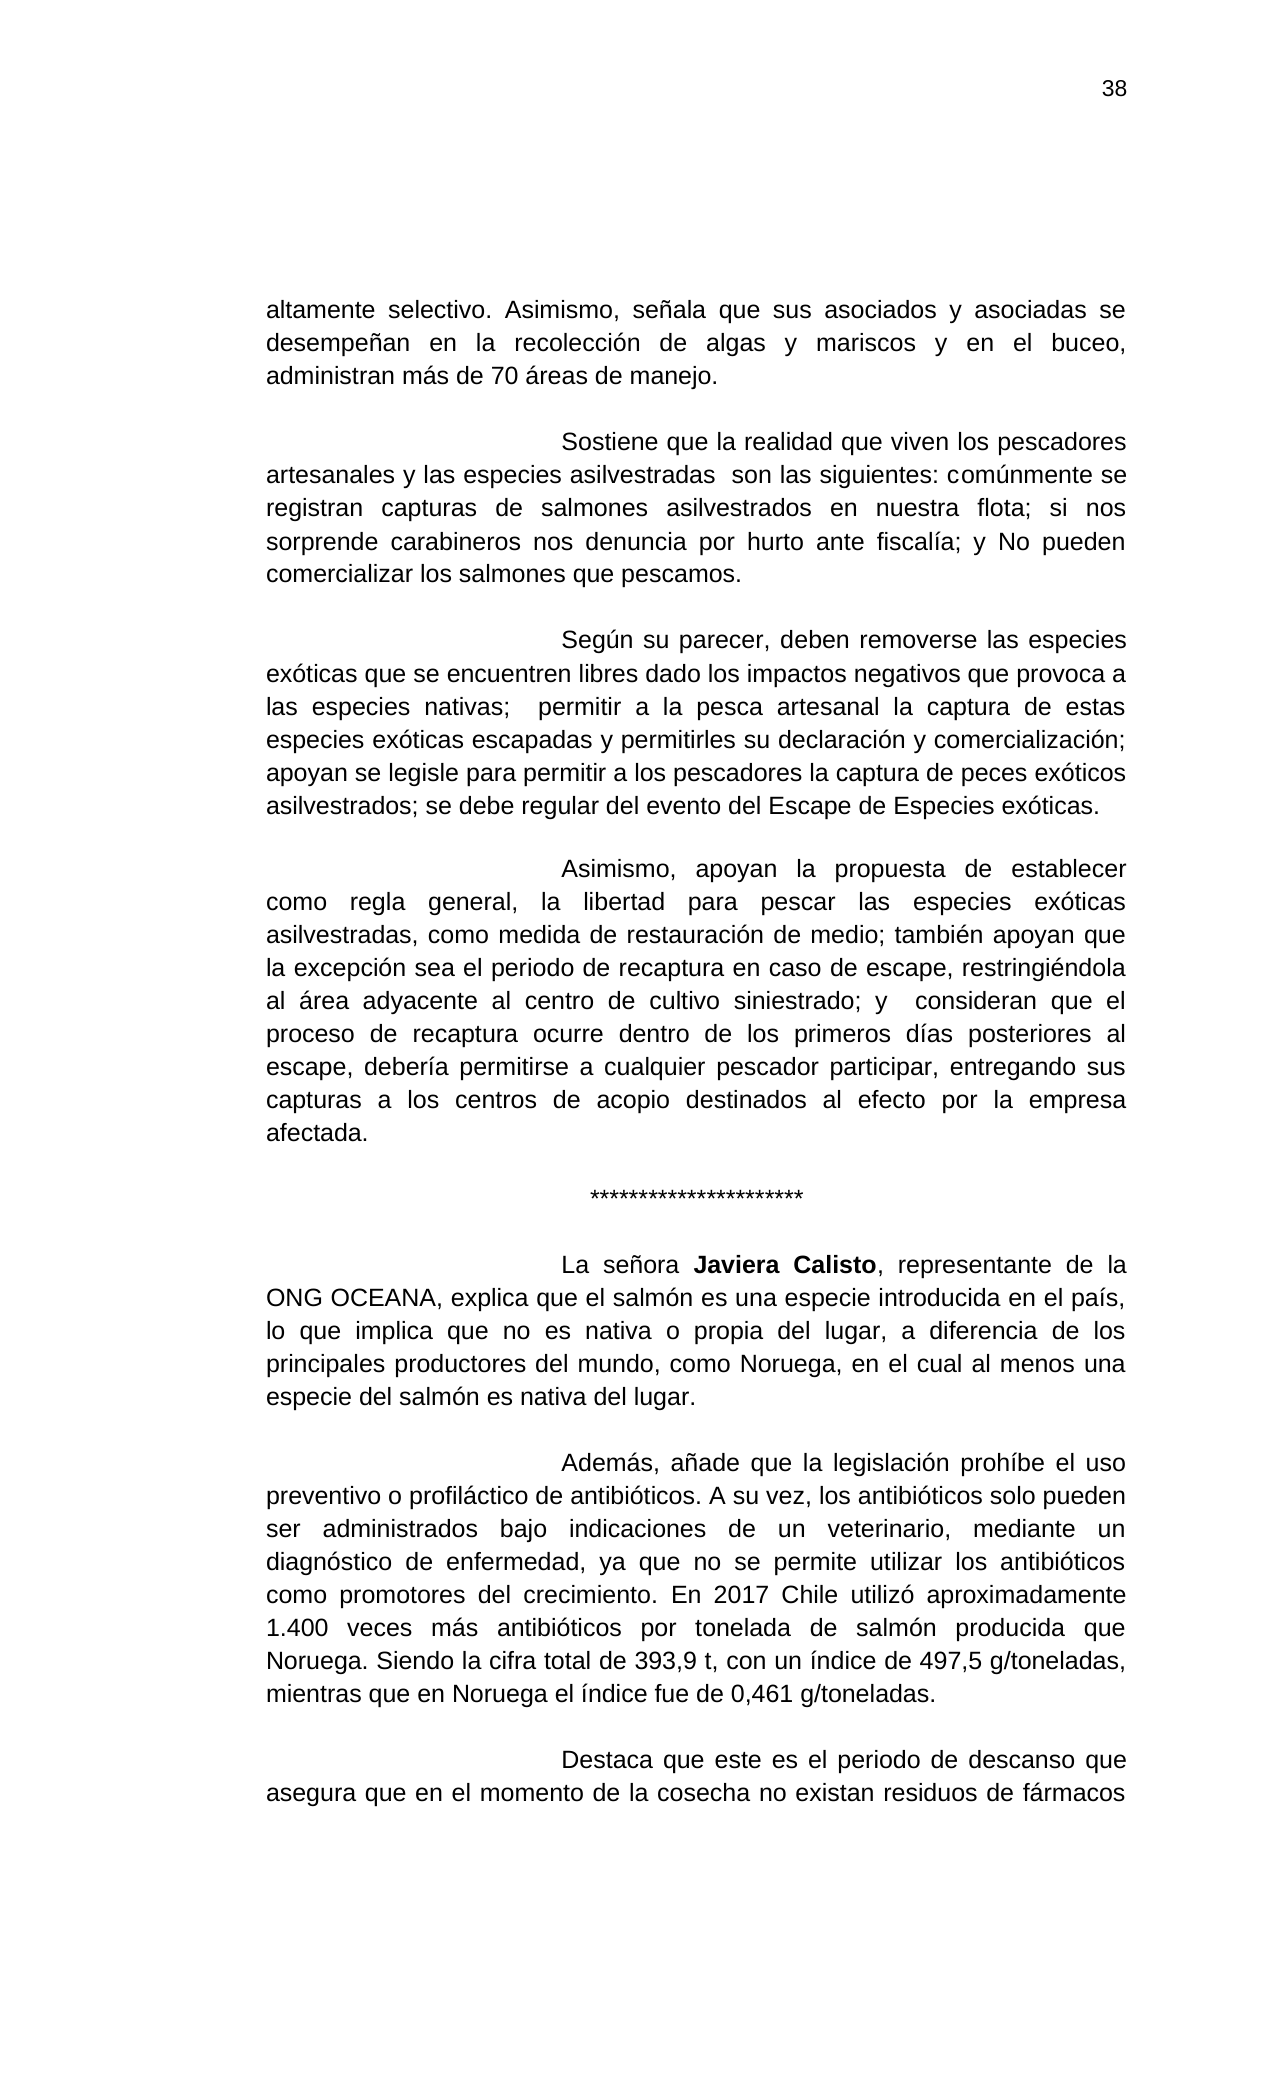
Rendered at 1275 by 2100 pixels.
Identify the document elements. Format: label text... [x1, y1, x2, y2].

text ********************** [266, 1184, 1127, 1213]
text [266, 1745, 1127, 1807]
text Además, añade que la legislación prohíbe el uso preventivo o profiláctico de antibióticos. A su vez, los antibióticos solo pueden ser administrados bajo indicaciones de un veterinario, mediante un diagnóstico de enfermedad, ya que no se permite utilizar los antibióticos como promotores del crecimiento. En 2017 Chile utilizó aproximadamente 1.400 veces más antibióticos por tonelada de salmón producida que Noruega. Siendo la cifra total de 393,9 t, con un índice de 497,5 g/toneladas, mientras que en Noruega el índice fue de 0,461 g/toneladas. [266, 1448, 1127, 1708]
text La señora Javiera Calisto, representante de la ONG OCEANA, explica que el salmón es una especie introducida en el país, lo que implica que no es nativa o propia del lugar, a diferencia de los principales productores del mundo, como Noruega, en el cual al menos una especie del salmón es nativa del lugar. [266, 1250, 1127, 1411]
text Según su parecer, deben removerse las especies exóticas que se encuentren libres dado los impactos negativos que provoca a las especies nativas; permitir a la pesca artesanal la captura de estas especies exóticas escapadas y permitirles su declaración y comercialización; apoyan se legisle para permitir a los pescadores la captura de peces exóticos asilvestrados; se debe regular del evento del Escape de Especies exóticas. [266, 626, 1127, 819]
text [266, 295, 1127, 390]
text Sostiene que la realidad que viven los pescadores artesanales y las especies asilvestradas son las siguientes: comúnmente se registran capturas de salmones asilvestrados en nuestra flota; si nos sorprende carabineros nos denuncia por hurto ante fiscalía; y No pueden comercializar los salmones que pescamos. [266, 427, 1127, 588]
text Asimismo, apoyan la propuesta de establecer como regla general, la libertad para pescar las especies exóticas asilvestradas, como medida de restauración de medio; también apoyan que la excepción sea el periodo de recaptura en caso de escape, restringiéndola al área adyacente al centro de cultivo siniestrado; y consideran que el proceso de recaptura ocurre dentro de los primeros días posteriores al escape, debería permitirse a cualquier pescador participar, entregando sus capturas a los centros de acopio destinados al efecto por la empresa afectada. [266, 854, 1127, 1147]
